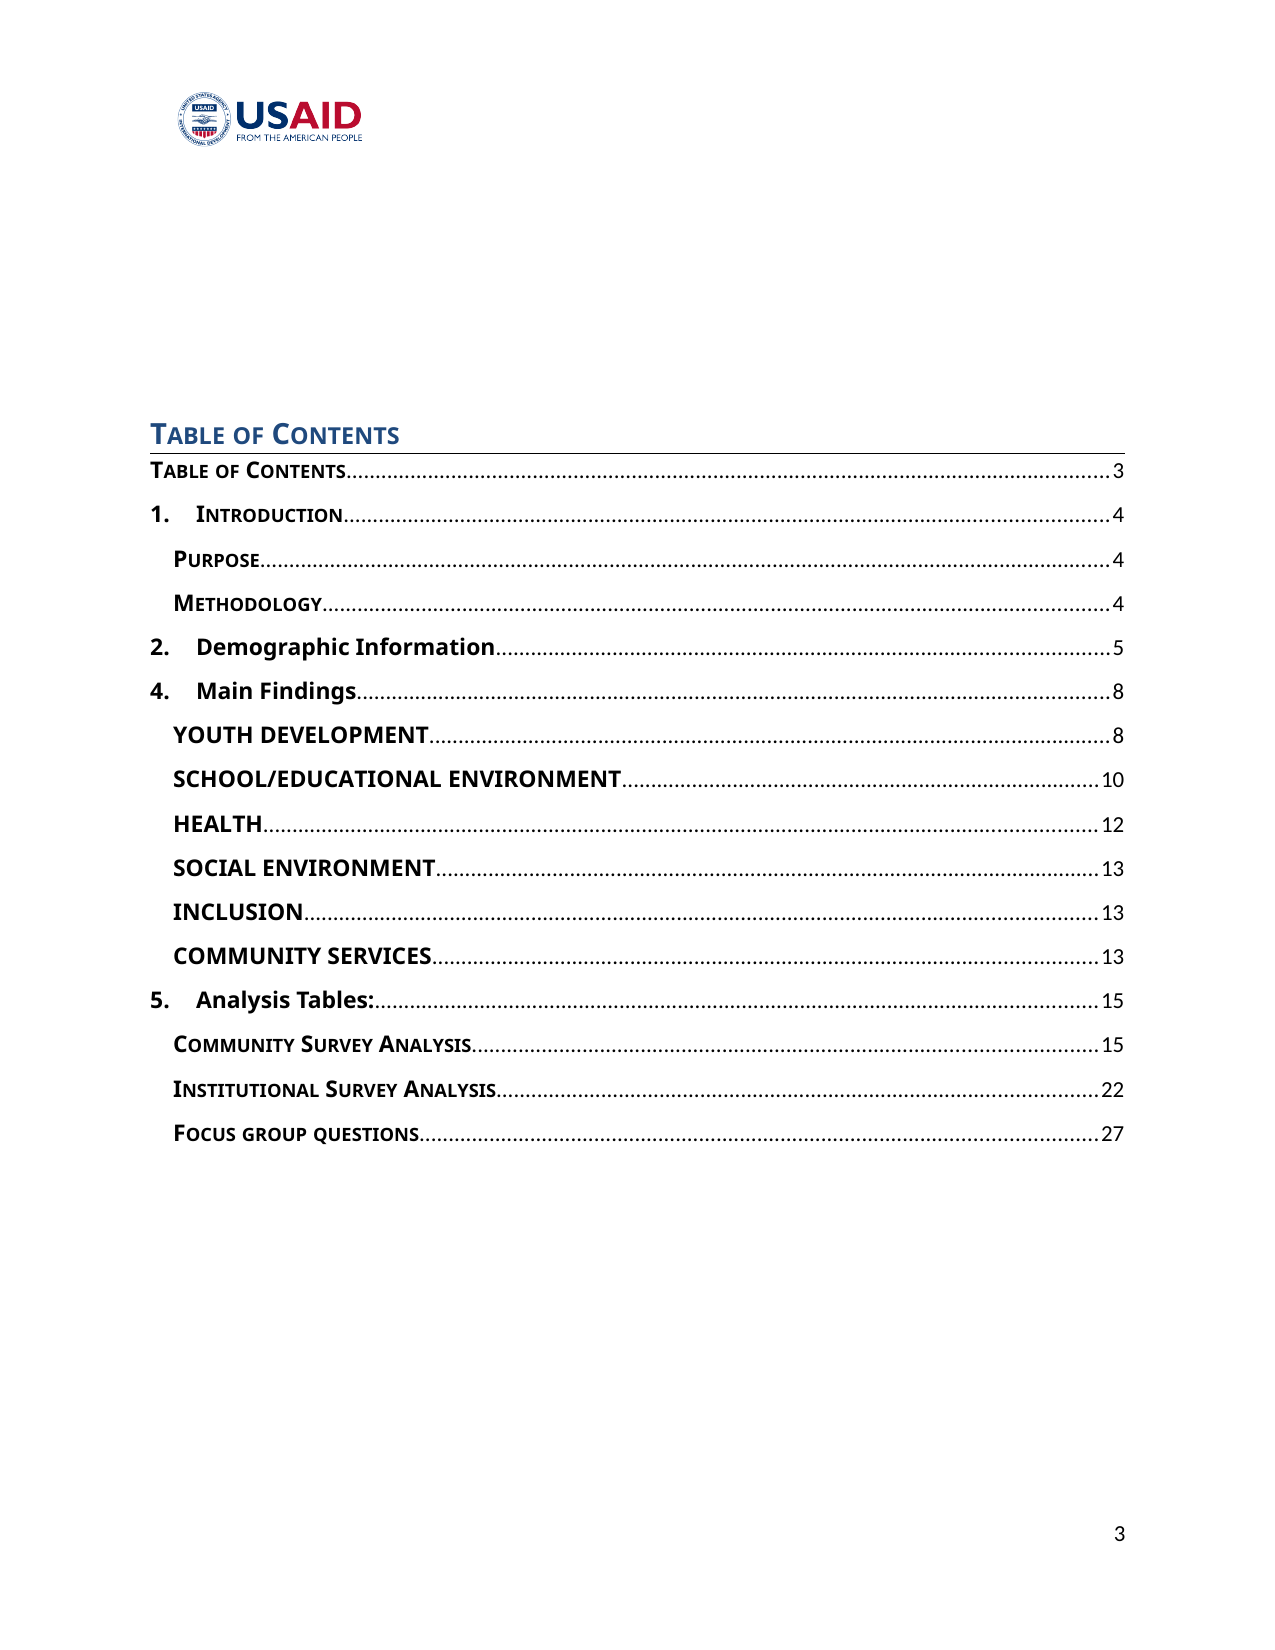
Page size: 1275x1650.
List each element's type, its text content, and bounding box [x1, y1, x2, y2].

picture [150, 75, 387, 168]
text Institutional Survey Analysis 22 [173, 1072, 1125, 1104]
text 2. Demographic Information 5 [150, 631, 1125, 662]
text 1. Introduction 4 [150, 498, 1125, 529]
text Purpose 4 [173, 542, 1125, 574]
text 5. Analysis Tables: 15 [150, 984, 1125, 1015]
text YOUTH DEVELOPMENT 8 [173, 719, 1125, 750]
text SCHOOL/EDUCATIONAL ENVIRONMENT 10 [173, 763, 1125, 794]
text COMMUNITY SERVICES 13 [173, 940, 1125, 971]
text Community Survey Analysis 15 [173, 1028, 1125, 1059]
text SOCIAL ENVIRONMENT 13 [173, 852, 1125, 883]
text Focus group questions 27 [173, 1117, 1125, 1148]
text Methodology 4 [173, 587, 1125, 618]
text INCLUSION 13 [173, 896, 1125, 927]
text HEALTH 12 [173, 807, 1125, 839]
text Table of Contents 3 [150, 454, 1125, 485]
text 4. Main Findings 8 [150, 675, 1125, 706]
text Table of Contents [150, 413, 1125, 453]
